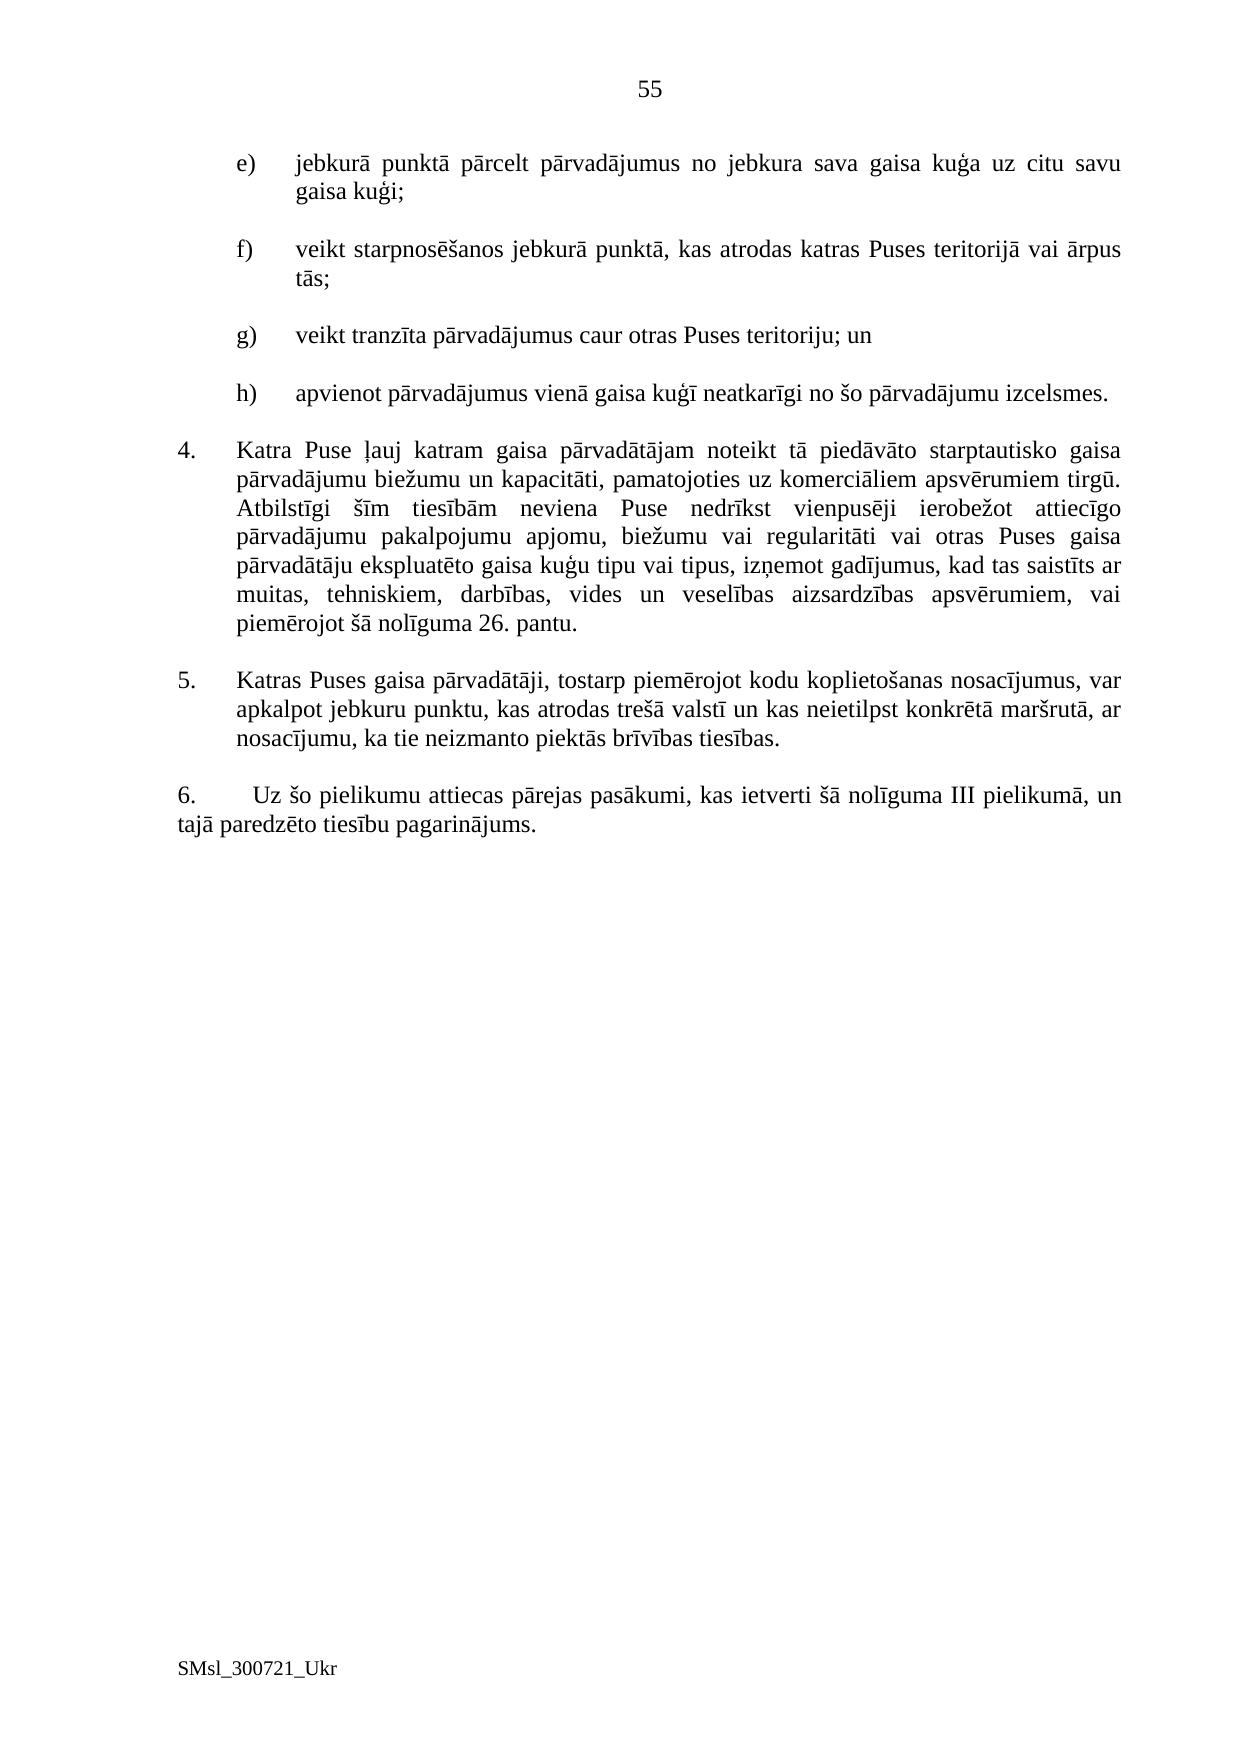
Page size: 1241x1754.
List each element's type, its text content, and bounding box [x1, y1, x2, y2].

text 6. Uz šo pielikumu attiecas pārejas pasākumi, kas ietverti šā nolīguma III pielikumā, un tajā paredzēto tiesību pagarinājums. [177, 780, 1122, 838]
text e) jebkurā punktā pārcelt pārvadājumus no jebkura sava gaisa kuģa uz citu savu gaisa kuģi; [236, 148, 1122, 205]
text h) apvienot pārvadājumus vienā gaisa kuģī neatkarīgi no šo pārvadājumu izcelsmes. [236, 378, 1122, 406]
text 4. Katra Puse ļauj katram gaisa pārvadātājam noteikt tā piedāvāto starptautisko gaisa pārvadājumu biežumu un kapacitāti, pamatojoties uz komerciāliem apsvērumiem tirgū. Atbilstīgi šīm tiesībām neviena Puse nedrīkst vienpusēji ierobežot attiecīgo pārvadājumu pakalpojumu apjomu, biežumu vai regularitāti vai otras Puses gaisa pārvadātāju ekspluatēto gaisa kuģu tipu vai tipus, izņemot gadījumus, kad tas saistīts ar muitas, tehniskiem, darbības, vides un veselības aizsardzības apsvērumiem, vai piemērojot šā nolīguma 26. pantu. [177, 435, 1122, 636]
text 5. Katras Puses gaisa pārvadātāji, tostarp piemērojot kodu koplietošanas nosacījumus, var apkalpot jebkuru punktu, kas atrodas trešā valstī un kas neietilpst konkrētā maršrutā, ar nosacījumu, ka tie neizmanto piektās brīvības tiesības. [177, 665, 1122, 751]
text f) veikt starpnosēšanos jebkurā punktā, kas atrodas katras Puses teritorijā vai ārpus tās; [236, 234, 1122, 291]
text g) veikt tranzīta pārvadājumus caur otras Puses teritoriju; un [236, 320, 1122, 349]
